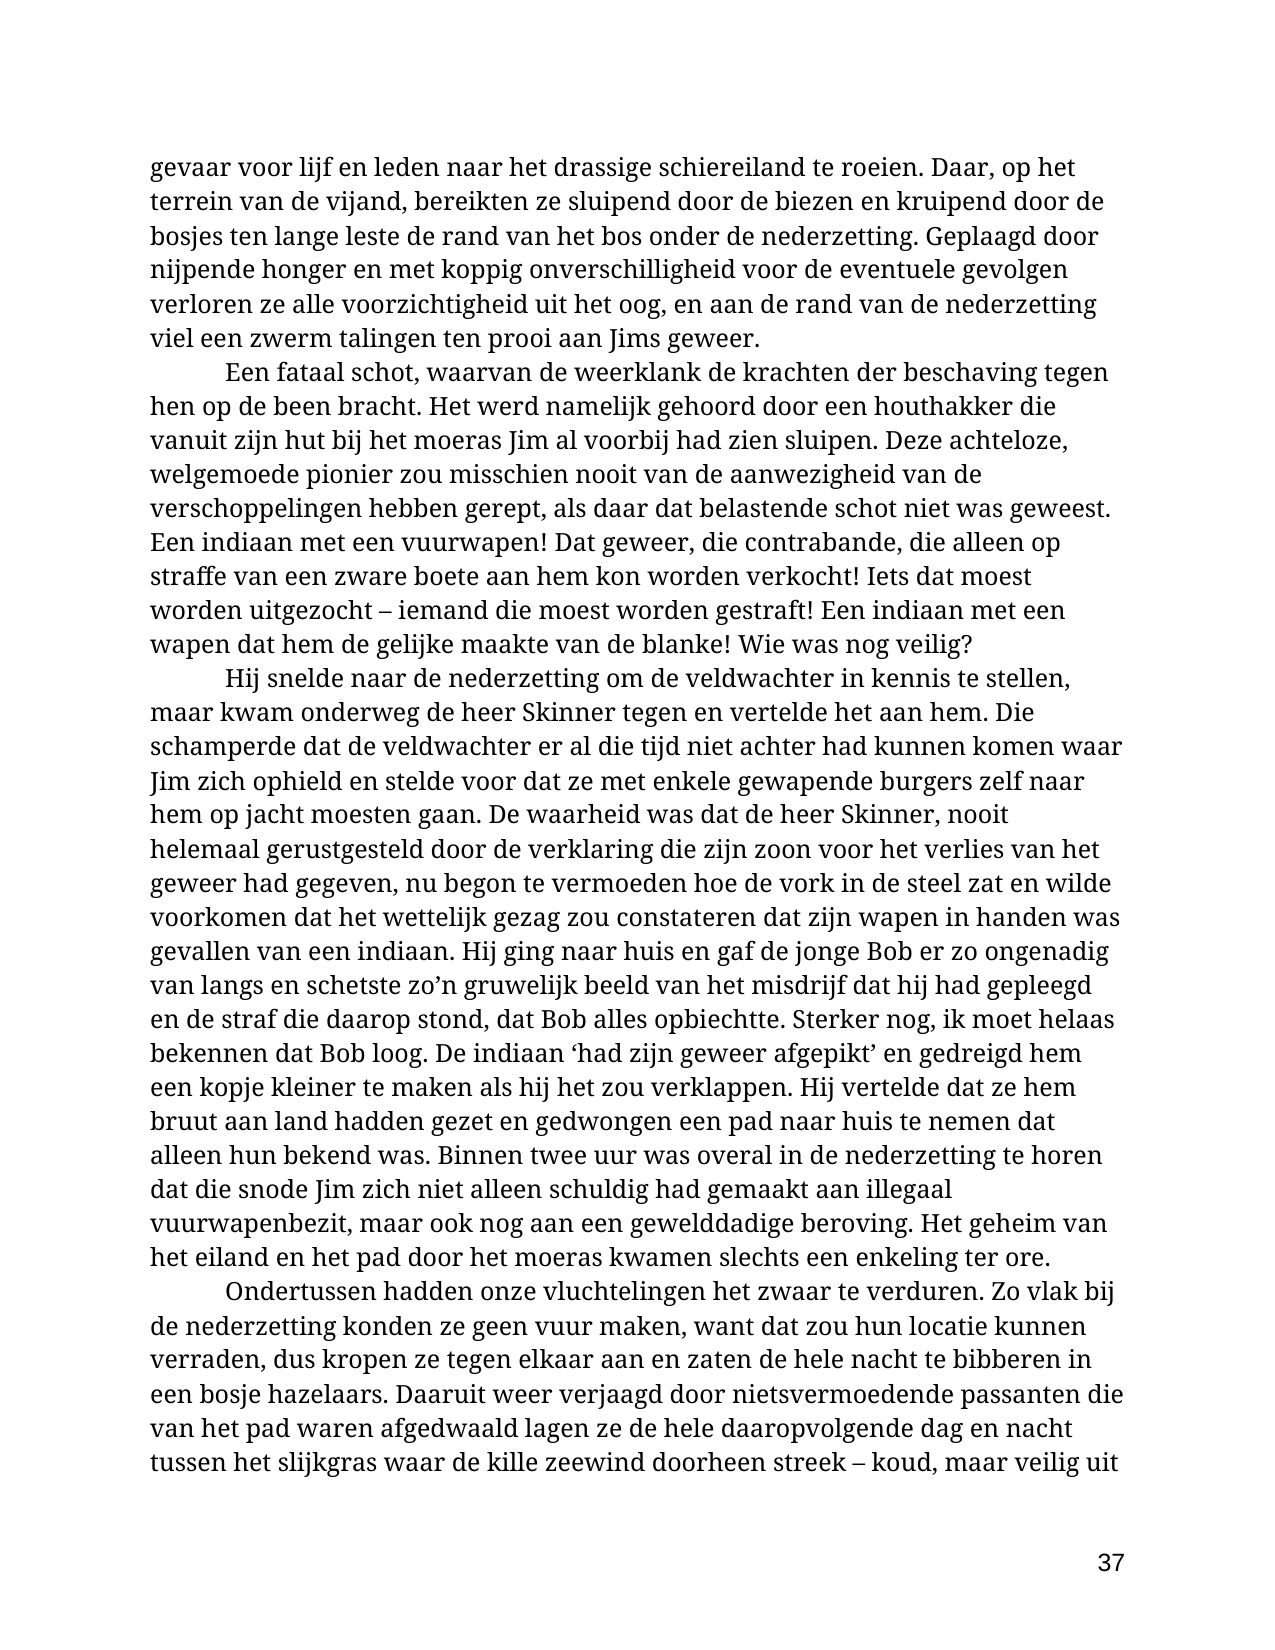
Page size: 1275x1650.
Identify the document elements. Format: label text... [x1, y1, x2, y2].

text Een fataal schot, waarvan de weerklank de krachten der beschaving tegen hen op de been bracht. Het werd namelijk gehoord door een houthakker die vanuit zijn hut bij het moeras Jim al voorbij had zien sluipen. Deze achteloze, welgemoede pionier zou misschien nooit van de aanwezigheid van de verschoppelingen hebben gerept, als daar dat belastende schot niet was geweest. Een indiaan met een vuurwapen! Dat geweer, die contrabande, die alleen op straffe van een zware boete aan hem kon worden verkocht! Iets dat moest worden uitgezocht – iemand die moest worden gestraft! Een indiaan met een wapen dat hem de gelijke maakte van de blanke! Wie was nog veilig? [150, 354, 1125, 661]
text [150, 150, 1125, 354]
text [150, 1274, 1125, 1478]
text Hij snelde naar de nederzetting om de veldwachter in kennis te stellen, maar kwam onderweg de heer Skinner tegen en vertelde het aan hem. Die schamperde dat de veldwachter er al die tijd niet achter had kunnen komen waar Jim zich ophield en stelde voor dat ze met enkele gewapende burgers zelf naar hem op jacht moesten gaan. De waarheid was dat de heer Skinner, nooit helemaal gerustgesteld door de verklaring die zijn zoon voor het verlies van het geweer had gegeven, nu begon te vermoeden hoe de vork in de steel zat en wilde voorkomen dat het wettelijk gezag zou constateren dat zijn wapen in handen was gevallen van een indiaan. Hij ging naar huis en gaf de jonge Bob er zo ongenadig van langs en schetste zo’n gruwelijk beeld van het misdrijf dat hij had gepleegd en de straf die daarop stond, dat Bob alles opbiechtte. Sterker nog, ik moet helaas bekennen dat Bob loog. De indiaan ‘had zijn geweer afgepikt’ en gedreigd hem een kopje kleiner te maken als hij het zou verklappen. Hij vertelde dat ze hem bruut aan land hadden gezet en gedwongen een pad naar huis te nemen dat alleen hun bekend was. Binnen twee uur was overal in de nederzetting te horen dat die snode Jim zich niet alleen schuldig had gemaakt aan illegaal vuurwapenbezit, maar ook nog aan een gewelddadige beroving. Het geheim van het eiland en het pad door het moeras kwamen slechts een enkeling ter ore. [150, 661, 1125, 1274]
